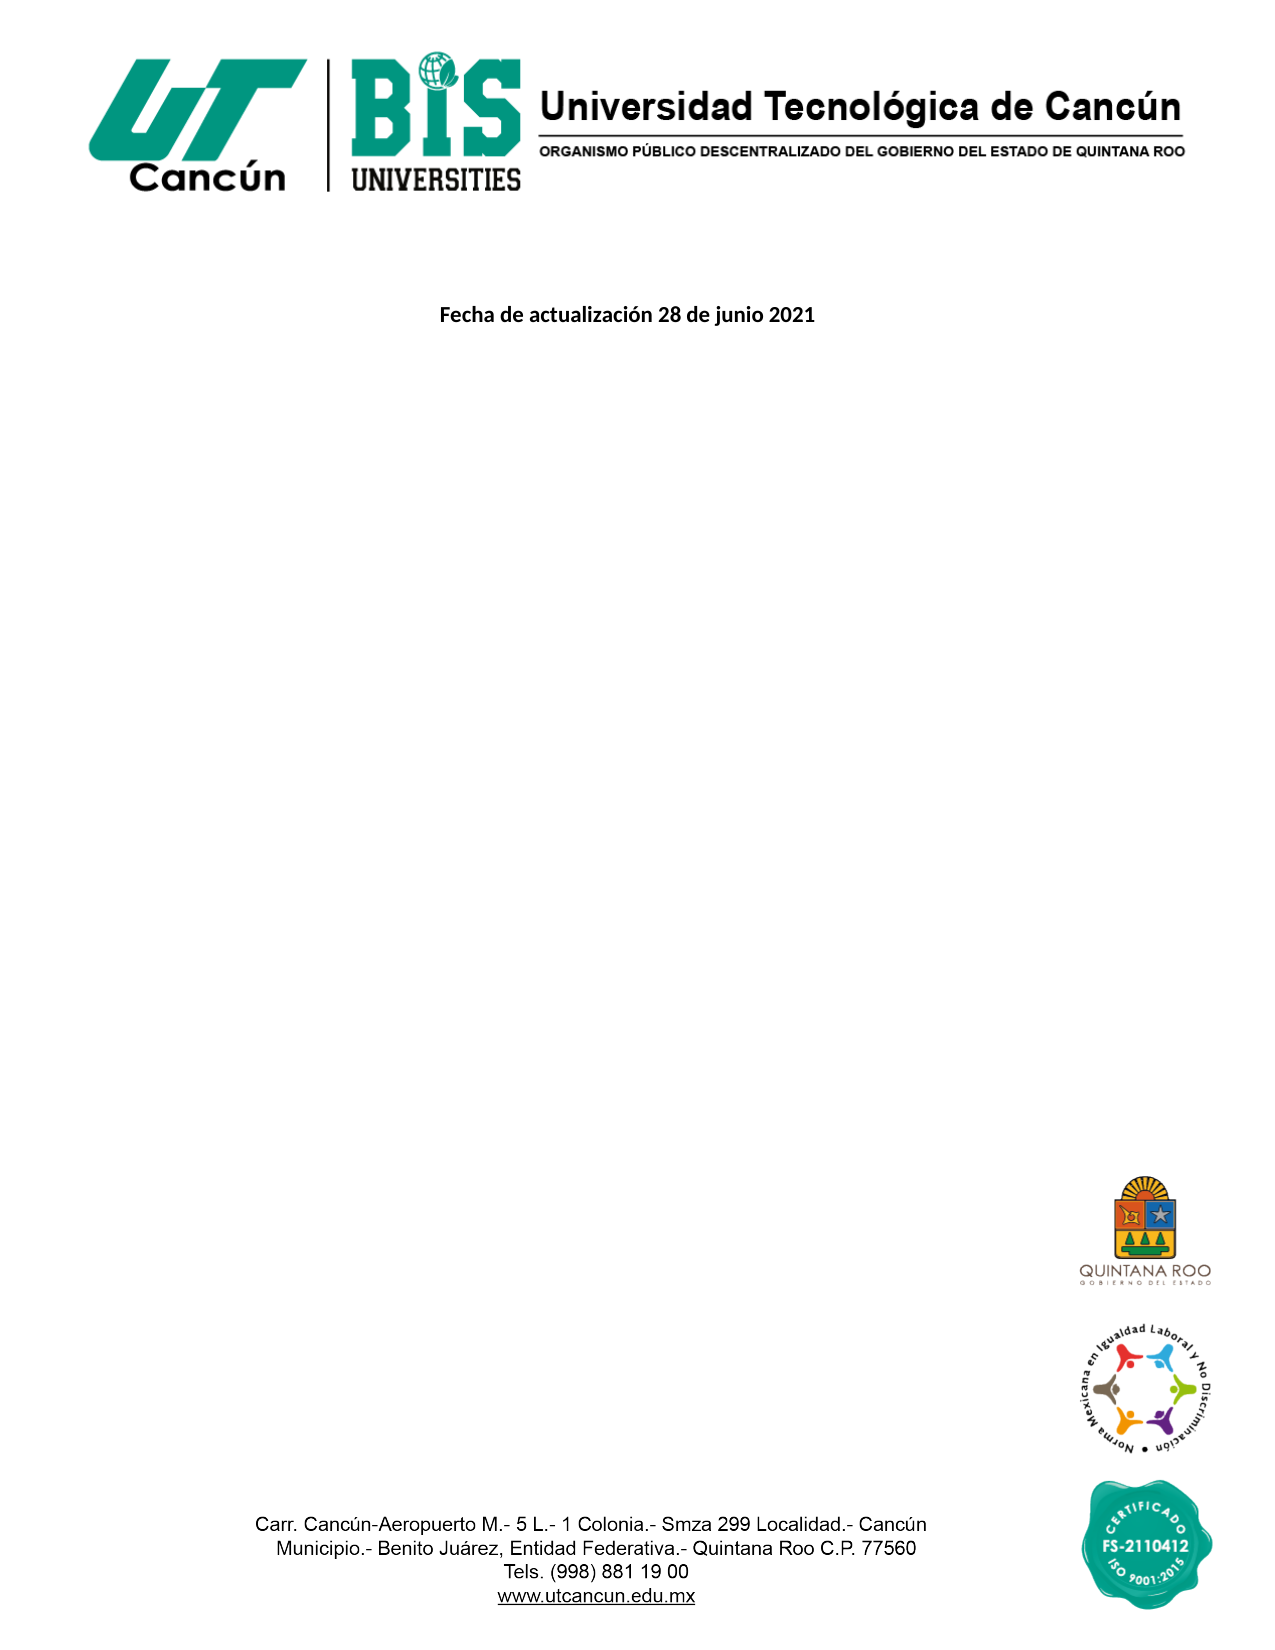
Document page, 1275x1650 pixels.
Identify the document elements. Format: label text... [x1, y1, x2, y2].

picture [0, 1484, 948, 1650]
picture [0, 1, 1275, 231]
text Fecha de actualización 28 de junio 2021 [177, 300, 1078, 328]
picture [1036, 1152, 1275, 1650]
